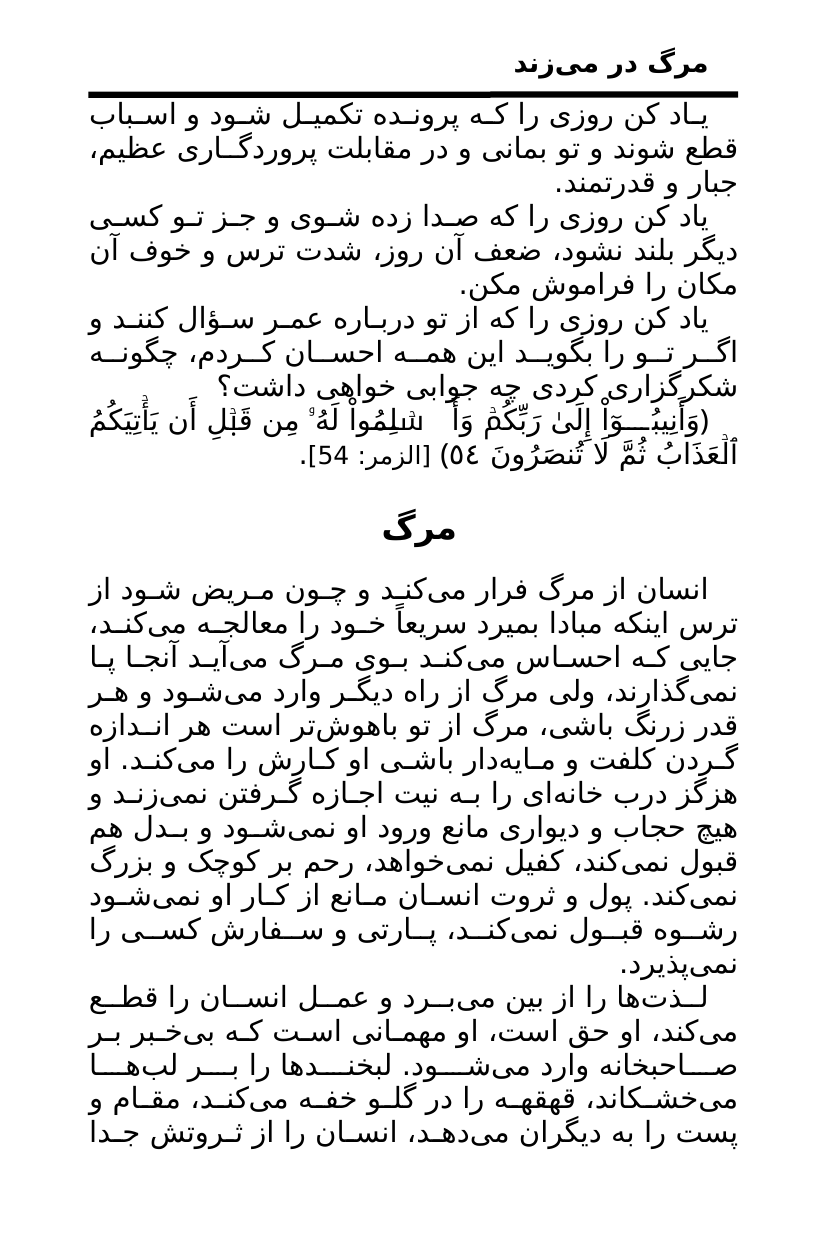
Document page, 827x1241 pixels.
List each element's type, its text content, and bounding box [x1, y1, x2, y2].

text مرگ [89, 509, 738, 547]
text یاد کن روزی را که صدا زده شوی و جز تو کسی دیگر بلند نشود، ضعف آن روز، شدت ترس و خوف آن مکان را فراموش مکن. [89, 199, 738, 301]
text یاد کن روزی را که پرونده تکمیل شود و اسباب قطع شوند و تو بمانی و در مقابلت پروردگاری عظیم، جبار و قدرتمند. [89, 98, 738, 199]
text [89, 980, 738, 1150]
text یاد کن روزی را که از تو درباره عمر سؤال کنند و اگر تو را بگوید این همه احسان کردم، چگونه شکرگزاری کردی چه جوابی خواهی داشت؟ [89, 301, 738, 403]
text انسان از مرگ فرار می‌کند و چون مریض ‌شود از ترس اینکه مبادا بمیرد سریعاً خود را معالجه می‌کند، جایی که احساس می‌کند بوی مرگ می‌آید آنجا پا نمی‌گذارند، ولی مرگ از راه دیگر وارد می‌شود و هر قدر زرنگ باشی، مرگ از تو باهوش‌تر است هر اندازه گردن کلفت و مایه‌دار باشی او کارش را می‌کند. او هزگز درب خانه‌ای را به نیت اجازه گرفتن نمی‌زند و هیچ حجاب و دیواری مانع ورود او نمی‌شود و بدل هم قبول نمی‌کند، کفیل نمی‌خواهد، رحم بر کوچک و بزرگ نمی‌کند. پول و ثروت انسان مانع از کار او نمی‌شود رشوه قبول نمی‌کند، پارتی و سفارش کسی را نمی‌پذیرد. [89, 572, 738, 980]
text ﴿وَأَنِيبُوٓاْ إِلَىٰ رَبِّكُمۡ وَأَسۡلِمُواْ لَهُۥ مِن قَبۡلِ أَن يَأۡتِيَكُمُ ٱلۡعَذَابُ ثُمَّ لَا تُنصَرُونَ ٥٤﴾ [الزمر: 54]. [89, 403, 738, 471]
